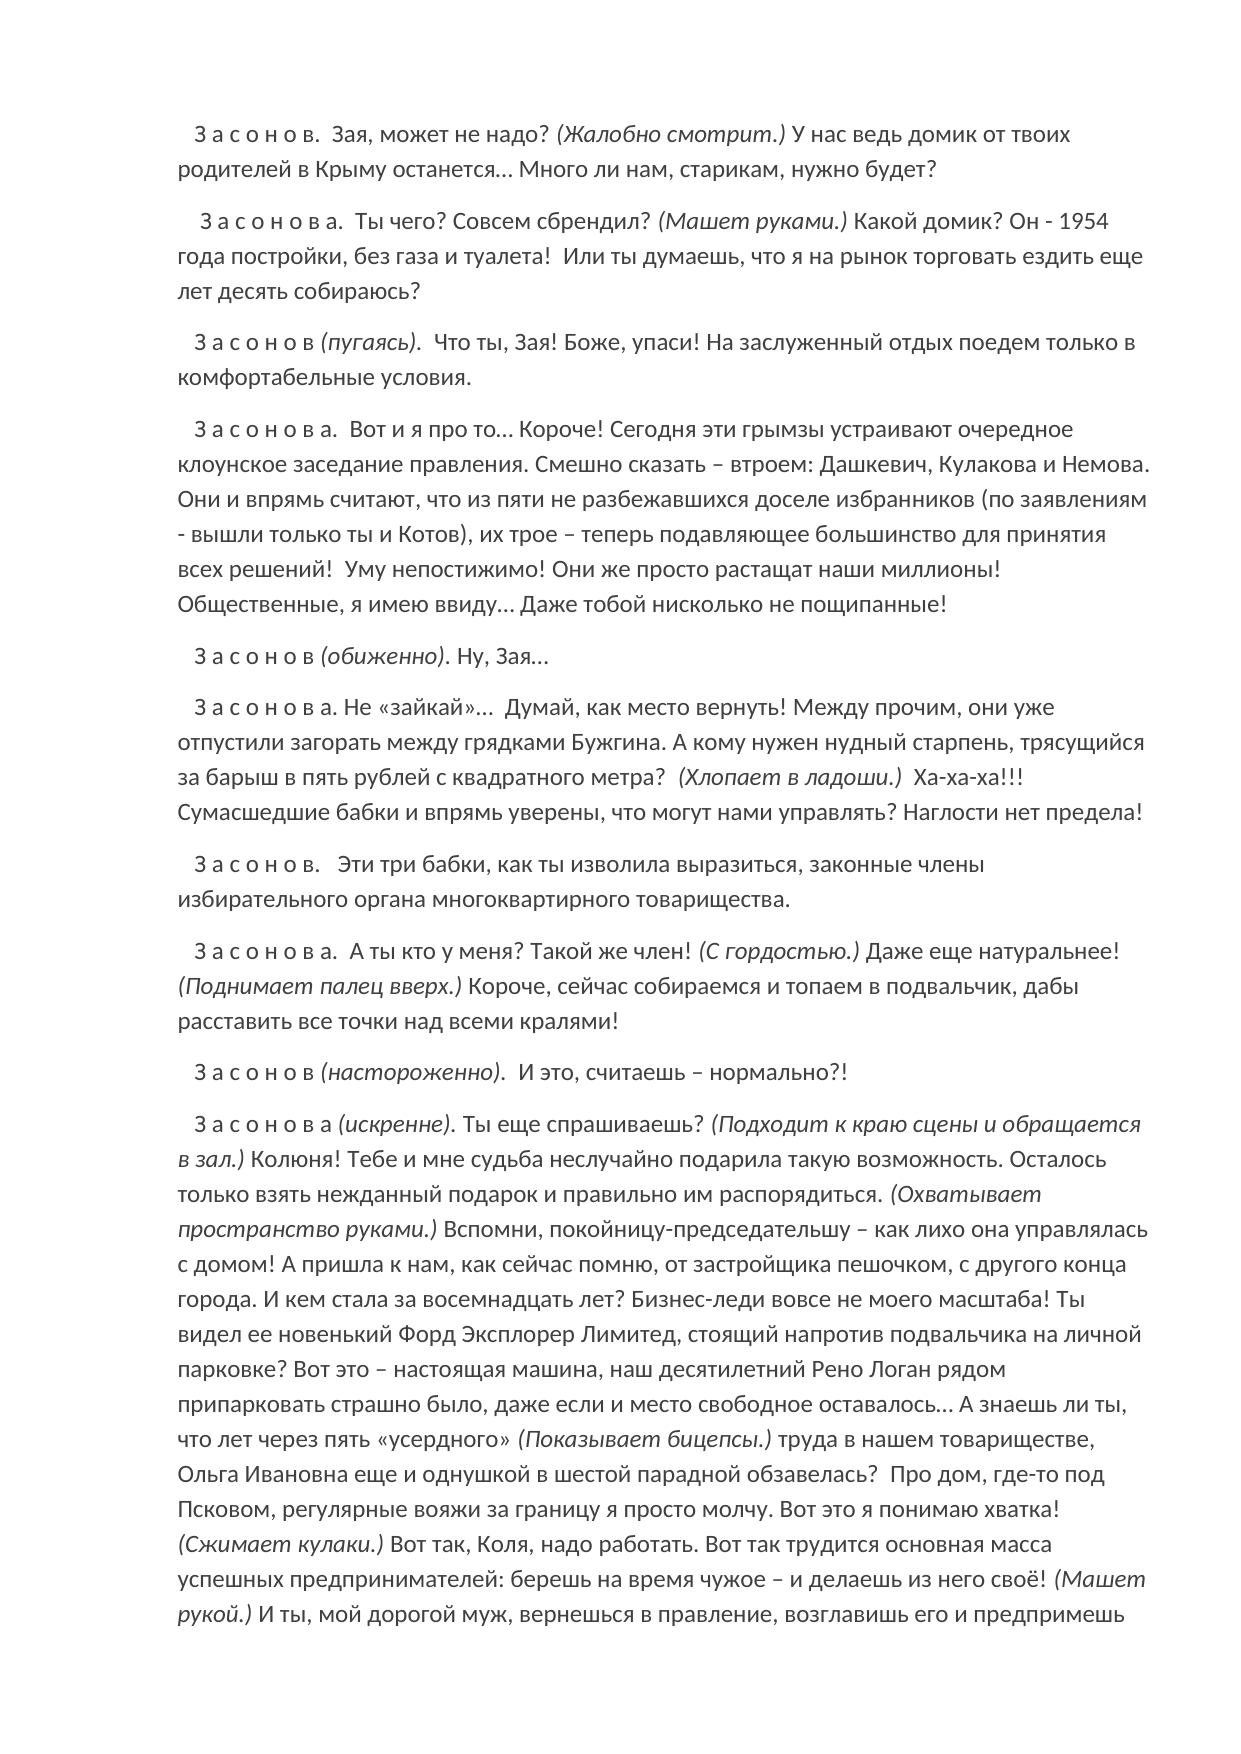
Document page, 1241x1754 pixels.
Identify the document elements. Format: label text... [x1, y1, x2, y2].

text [177, 1108, 1152, 1629]
text З а с о н о в а. Ты чего? Совсем сбрендил? (Машет руками.) Какой домик? Он - 1954 года постройки, без газа и туалета! Или ты думаешь, что я на рынок торговать ездить еще лет десять собираюсь? [177, 205, 1152, 305]
text З а с о н о в а. А ты кто у меня? Такой же член! (С гордостью.) Даже еще натуральнее! (Поднимает палец вверх.) Короче, сейчас собираемся и топаем в подвальчик, дабы расставить все точки над всеми кралями! [177, 935, 1152, 1035]
text З а с о н о в а. Не «зайкай»… Думай, как место вернуть! Между прочим, они уже отпустили загорать между грядками Бужгина. А кому нужен нудный старпень, трясущийся за барыш в пять рублей с квадратного метра? (Хлопает в ладоши.) Ха-ха-ха!!! Сумасшедшие бабки и впрямь уверены, что могут нами управлять? Наглости нет предела! [177, 691, 1152, 827]
text З а с о н о в. Эти три бабки, как ты изволила выразиться, законные члены избирательного органа многоквартирного товарищества. [177, 848, 1152, 914]
text З а с о н о в. Зая, может не надо? (Жалобно смотрит.) У нас ведь домик от твоих родителей в Крыму останется… Много ли нам, старикам, нужно будет? [177, 118, 1152, 184]
text З а с о н о в (пугаясь). Что ты, Зая! Боже, упаси! На заслуженный отдых поедем только в комфортабельные условия. [177, 326, 1152, 392]
text З а с о н о в а. Вот и я про то… Короче! Сегодня эти грымзы устраивают очередное клоунское заседание правления. Смешно сказать – втроем: Дашкевич, Кулакова и Немова. Они и впрямь считают, что из пяти не разбежавшихся доселе избранников (по заявлениям - вышли только ты и Котов), их трое – теперь подавляющее большинство для принятия всех решений! Уму непостижимо! Они же просто растащат наши миллионы! Общественные, я имею ввиду… Даже тобой нисколько не пощипанные! [177, 413, 1152, 619]
text З а с о н о в (настороженно). И это, считаешь – нормально?! [177, 1056, 1152, 1087]
text З а с о н о в (обиженно). Ну, Зая… [177, 640, 1152, 670]
